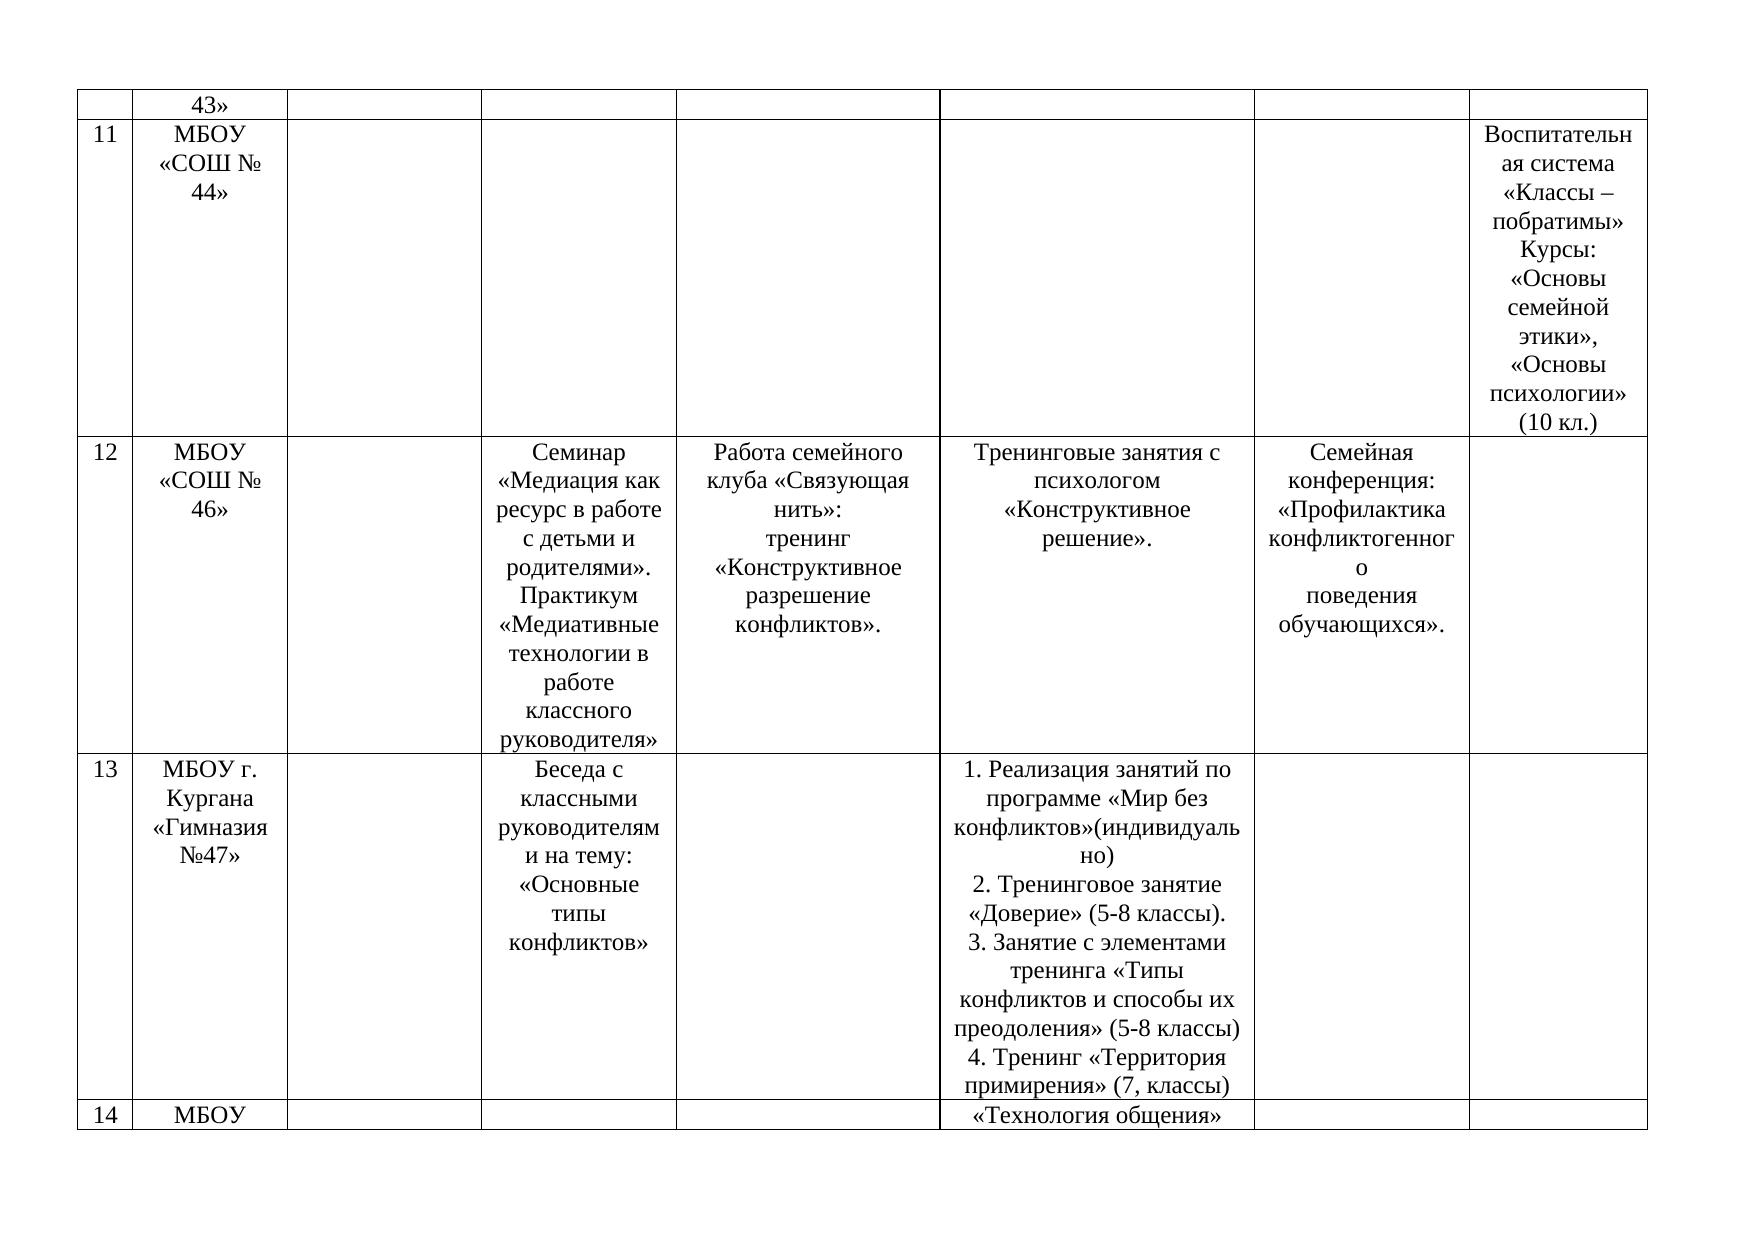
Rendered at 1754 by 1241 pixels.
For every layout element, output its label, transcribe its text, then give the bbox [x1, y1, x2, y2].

table_cell [1470, 90, 1647, 118]
table_cell [1470, 437, 1647, 753]
table_cell 1. Реализация занятий по программе «Мир без конфликтов»(индивидуально) 2. Тренинговое занятие «Доверие» (5-8 классы). 3. Занятие с элементами тренинга «Типы конфликтов и способы их преодоления» (5-8 классы) 4. Тренинг «Территория примирения» (7, классы) [941, 754, 1254, 1099]
table_cell 14 [78, 1100, 132, 1129]
table_cell [1255, 120, 1469, 436]
table_cell [482, 120, 676, 436]
table_cell [677, 754, 939, 1099]
table_cell Работа семейного клуба «Связующая нить»: тренинг «Конструктивное разрешение конфликтов». [677, 437, 939, 753]
table_cell МБОУ «СОШ № 44» [133, 120, 287, 436]
table_cell 10 [78, 90, 132, 118]
table_cell [288, 1100, 481, 1129]
table_cell [941, 120, 1254, 436]
table_cell [288, 90, 481, 118]
table_cell [677, 120, 939, 436]
table_cell [677, 90, 939, 118]
table_cell 13 [78, 754, 132, 1099]
table_cell [288, 120, 481, 436]
table_cell МБОУ «СОШ № 48» [133, 1100, 287, 1129]
table_cell МБОУ «СОШ № 46» [133, 437, 287, 753]
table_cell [941, 90, 1254, 118]
table_cell МБОУ г. Кургана «Гимназия №47» [133, 754, 287, 1099]
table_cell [941, 1100, 1254, 1129]
table_cell [1470, 754, 1647, 1099]
table_cell [677, 1100, 939, 1129]
table_cell [1255, 754, 1469, 1099]
table_cell Воспитательная система «Классы – побратимы» Курсы: «Основы семейной этики», «Основы психологии» (10 кл.) [1470, 120, 1647, 436]
table_cell 11 [78, 120, 132, 436]
table_cell Тренинговые занятия с психологом «Конструктивное решение». [941, 437, 1254, 753]
table_cell [288, 754, 481, 1099]
table_cell [288, 437, 481, 753]
table_cell Семейная конференция: «Профилактика конфликтогенного поведения обучающихся». [1255, 437, 1469, 753]
table_cell Беседа с классными руководителями на тему: «Основные типы конфликтов» [482, 754, 676, 1099]
table_cell [482, 90, 676, 118]
table_cell МБОУ «СОШ № 43» [133, 90, 287, 118]
table_cell Семинар «Медиация как ресурс в работе с детьми и родителями». Практикум «Медиативные технологии в работе классного руководителя» [482, 437, 676, 753]
table_cell [1470, 1100, 1647, 1129]
table_cell [482, 1100, 676, 1129]
table_cell [1255, 1100, 1469, 1129]
table_cell 12 [78, 437, 132, 753]
table_cell [1255, 90, 1469, 118]
